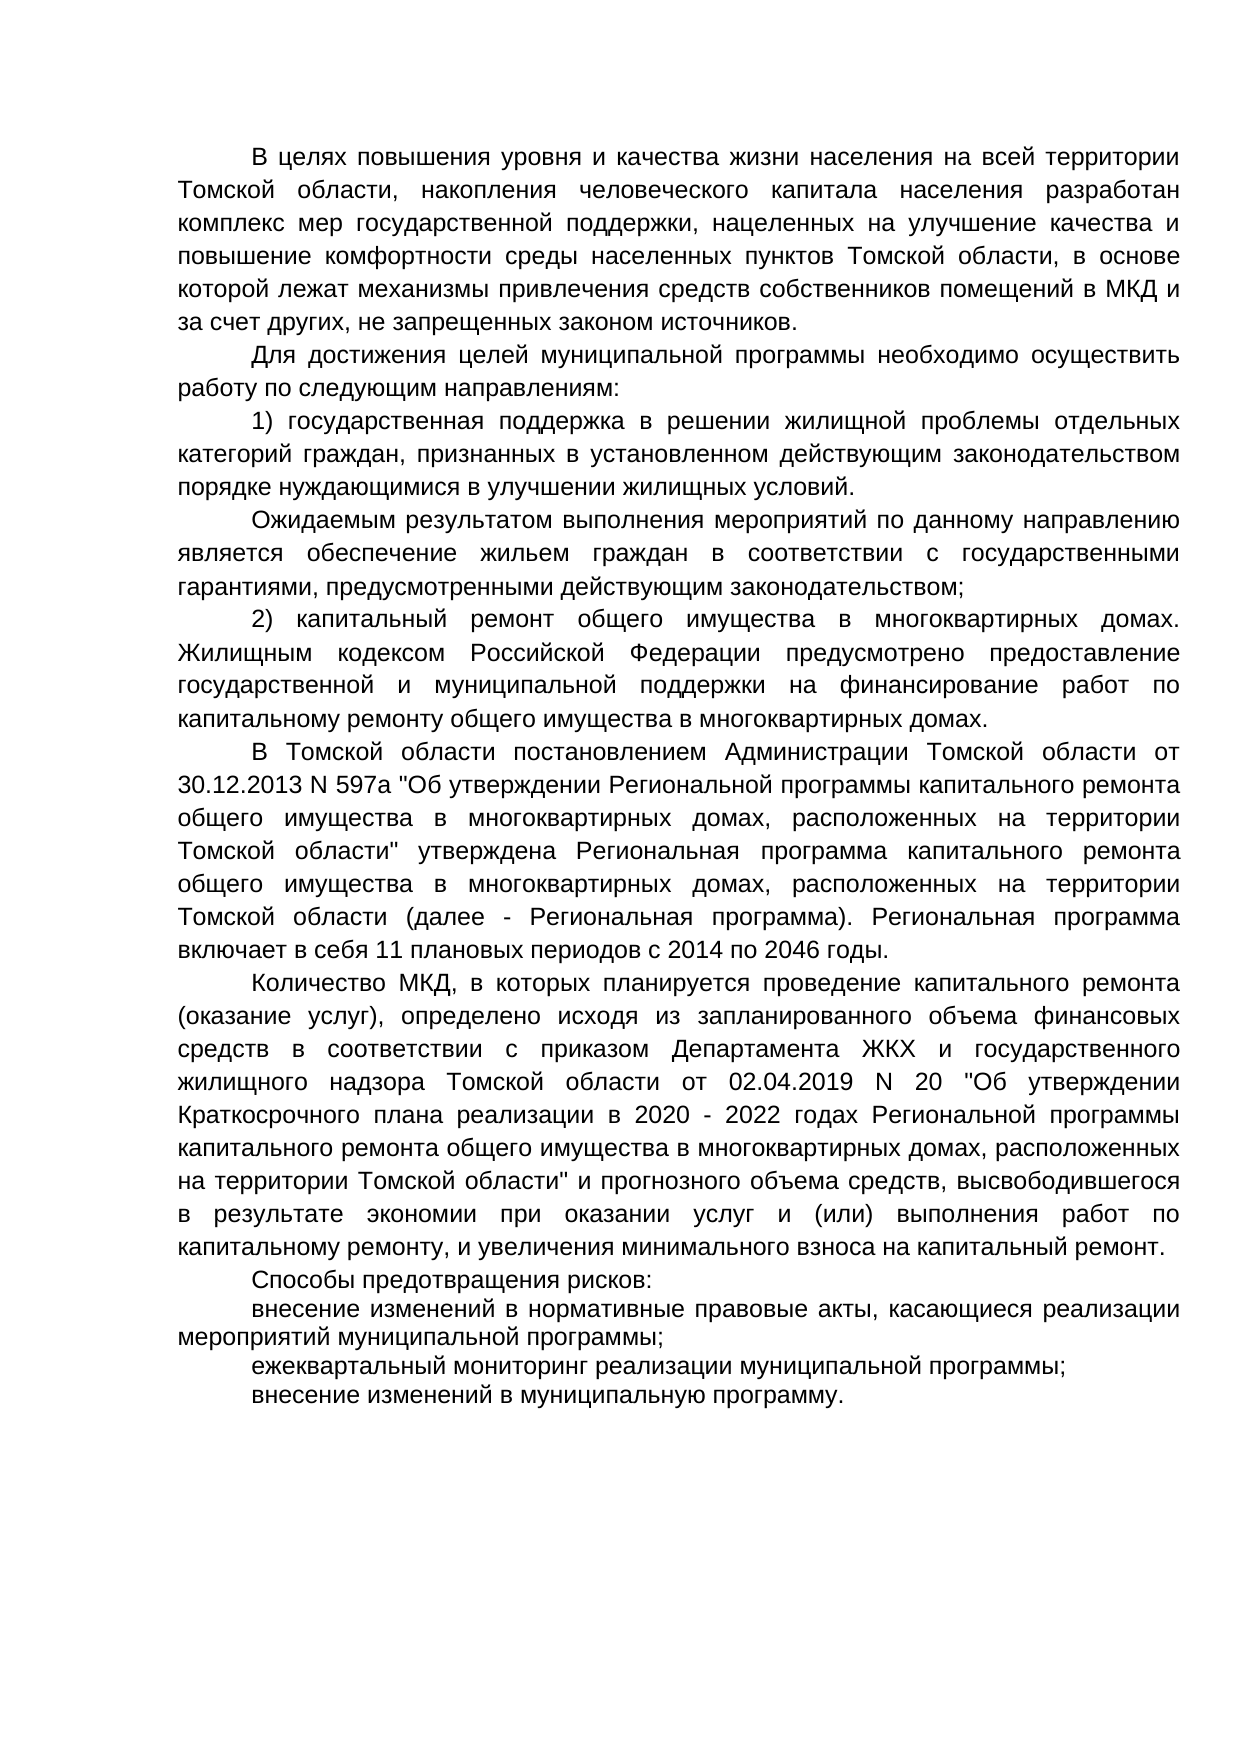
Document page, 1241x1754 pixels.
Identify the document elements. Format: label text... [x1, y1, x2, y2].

text Для достижения целей муниципальной программы необходимо осуществить работу по следующим направлениям: [177, 340, 1181, 402]
text Ожидаемым результатом выполнения мероприятий по данному направлению является обеспечение жильем граждан в соответствии с государственными гарантиями, предусмотренными действующим законодательством; [177, 505, 1181, 600]
text Способы предотвращения рисков: [177, 1265, 1181, 1294]
text ежеквартальный мониторинг реализации муниципальной программы; [177, 1351, 1181, 1380]
text Количество МКД, в которых планируется проведение капитального ремонта (оказание услуг), определено исходя из запланированного объема финансовых средств в соответствии с приказом Департамента ЖКХ и государственного жилищного надзора Томской области от 02.04.2019 N 20 "Об утверждении Краткосрочного плана реализации в 2020 - 2022 годах Региональной программы капитального ремонта общего имущества в многоквартирных домах, расположенных на территории Томской области" и прогнозного объема средств, высвободившегося в результате экономии при оказании услуг и (или) выполнения работ по капитальному ремонту, и увеличения минимального взноса на капитальный ремонт. [177, 968, 1181, 1261]
text В целях повышения уровня и качества жизни населения на всей территории Томской области, накопления человеческого капитала населения разработан комплекс мер государственной поддержки, нацеленных на улучшение качества и повышение комфортности среды населенных пунктов Томской области, в основе которой лежат механизмы привлечения средств собственников помещений в МКД и за счет других, не запрещенных законом источников. [177, 142, 1181, 336]
text В Томской области постановлением Администрации Томской области от 30.12.2013 N 597а "Об утверждении Региональной программы капитального ремонта общего имущества в многоквартирных домах, расположенных на территории Томской области" утверждена Региональная программа капитального ремонта общего имущества в многоквартирных домах, расположенных на территории Томской области (далее - Региональная программа). Региональная программа включает в себя 11 плановых периодов с 2014 по 2046 годы. [177, 737, 1181, 963]
text внесение изменений в нормативные правовые акты, касающиеся реализации мероприятий муниципальной программы; [177, 1294, 1181, 1351]
text 2) капитальный ремонт общего имущества в многоквартирных домах. Жилищным кодексом Российской Федерации предусмотрено предоставление государственной и муниципальной поддержки на финансирование работ по капитальному ремонту общего имущества в многоквартирных домах. [177, 604, 1181, 732]
text 1) государственная поддержка в решении жилищной проблемы отдельных категорий граждан, признанных в установленном действующим законодательством порядке нуждающимися в улучшении жилищных условий. [177, 406, 1181, 501]
text внесение изменений в муниципальную программу. [177, 1380, 1181, 1409]
